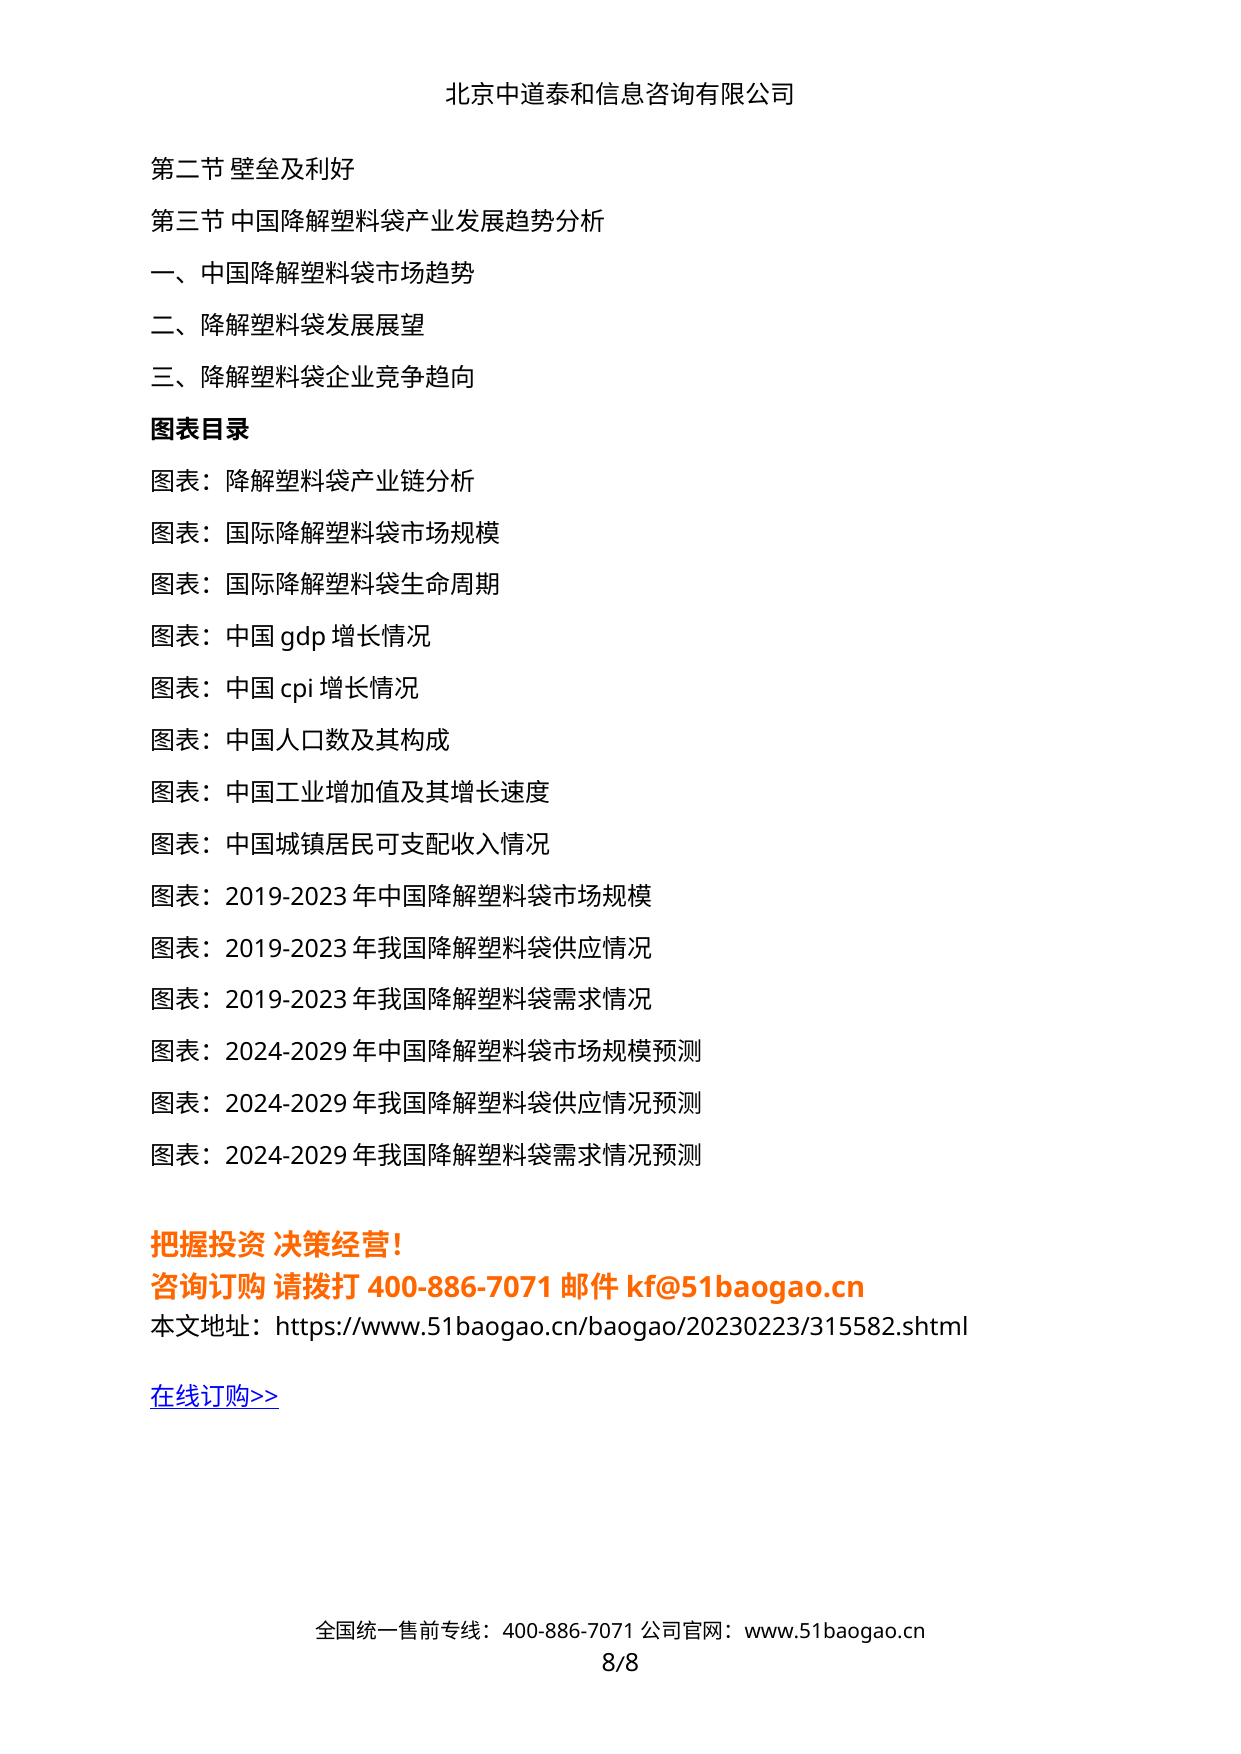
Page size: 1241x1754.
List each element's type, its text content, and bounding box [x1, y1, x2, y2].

text 图表：国际降解塑料袋生命周期 [150, 565, 1090, 601]
text 图表：2019-2023年中国降解塑料袋市场规模 [150, 876, 1090, 912]
text 第二节 壁垒及利好 [150, 150, 1090, 186]
text 把握投资 决策经营！咨询订购 请拨打 400-886-7071 邮件 kf@51baogao.cn本文地址：https://www.51baogao.cn/baogao/20230223/315582.shtml [150, 1187, 1090, 1342]
text 图表：中国工业增加值及其增长速度 [150, 772, 1090, 809]
text 图表：中国城镇居民可支配收入情况 [150, 824, 1090, 861]
text 图表：中国cpi增长情况 [150, 669, 1090, 705]
text 图表：2024-2029年中国降解塑料袋市场规模预测 [150, 1032, 1090, 1068]
text 图表：2019-2023年我国降解塑料袋供应情况 [150, 928, 1090, 964]
text 图表目录 [150, 409, 1090, 446]
text 在线订购>> [150, 1342, 1090, 1413]
text 二、降解塑料袋发展展望 [150, 306, 1090, 342]
text 图表：中国人口数及其构成 [150, 721, 1090, 757]
text 图表：2024-2029年我国降解塑料袋供应情况预测 [150, 1084, 1090, 1120]
text 三、降解塑料袋企业竞争趋向 [150, 357, 1090, 394]
text 图表：国际降解塑料袋市场规模 [150, 513, 1090, 549]
text 图表：降解塑料袋产业链分析 [150, 461, 1090, 497]
text 一、中国降解塑料袋市场趋势 [150, 254, 1090, 290]
text 图表：2019-2023年我国降解塑料袋需求情况 [150, 980, 1090, 1016]
text 第三节 中国降解塑料袋产业发展趋势分析 [150, 202, 1090, 238]
text 图表：中国gdp增长情况 [150, 617, 1090, 653]
text 图表：2024-2029年我国降解塑料袋需求情况预测 [150, 1136, 1090, 1172]
